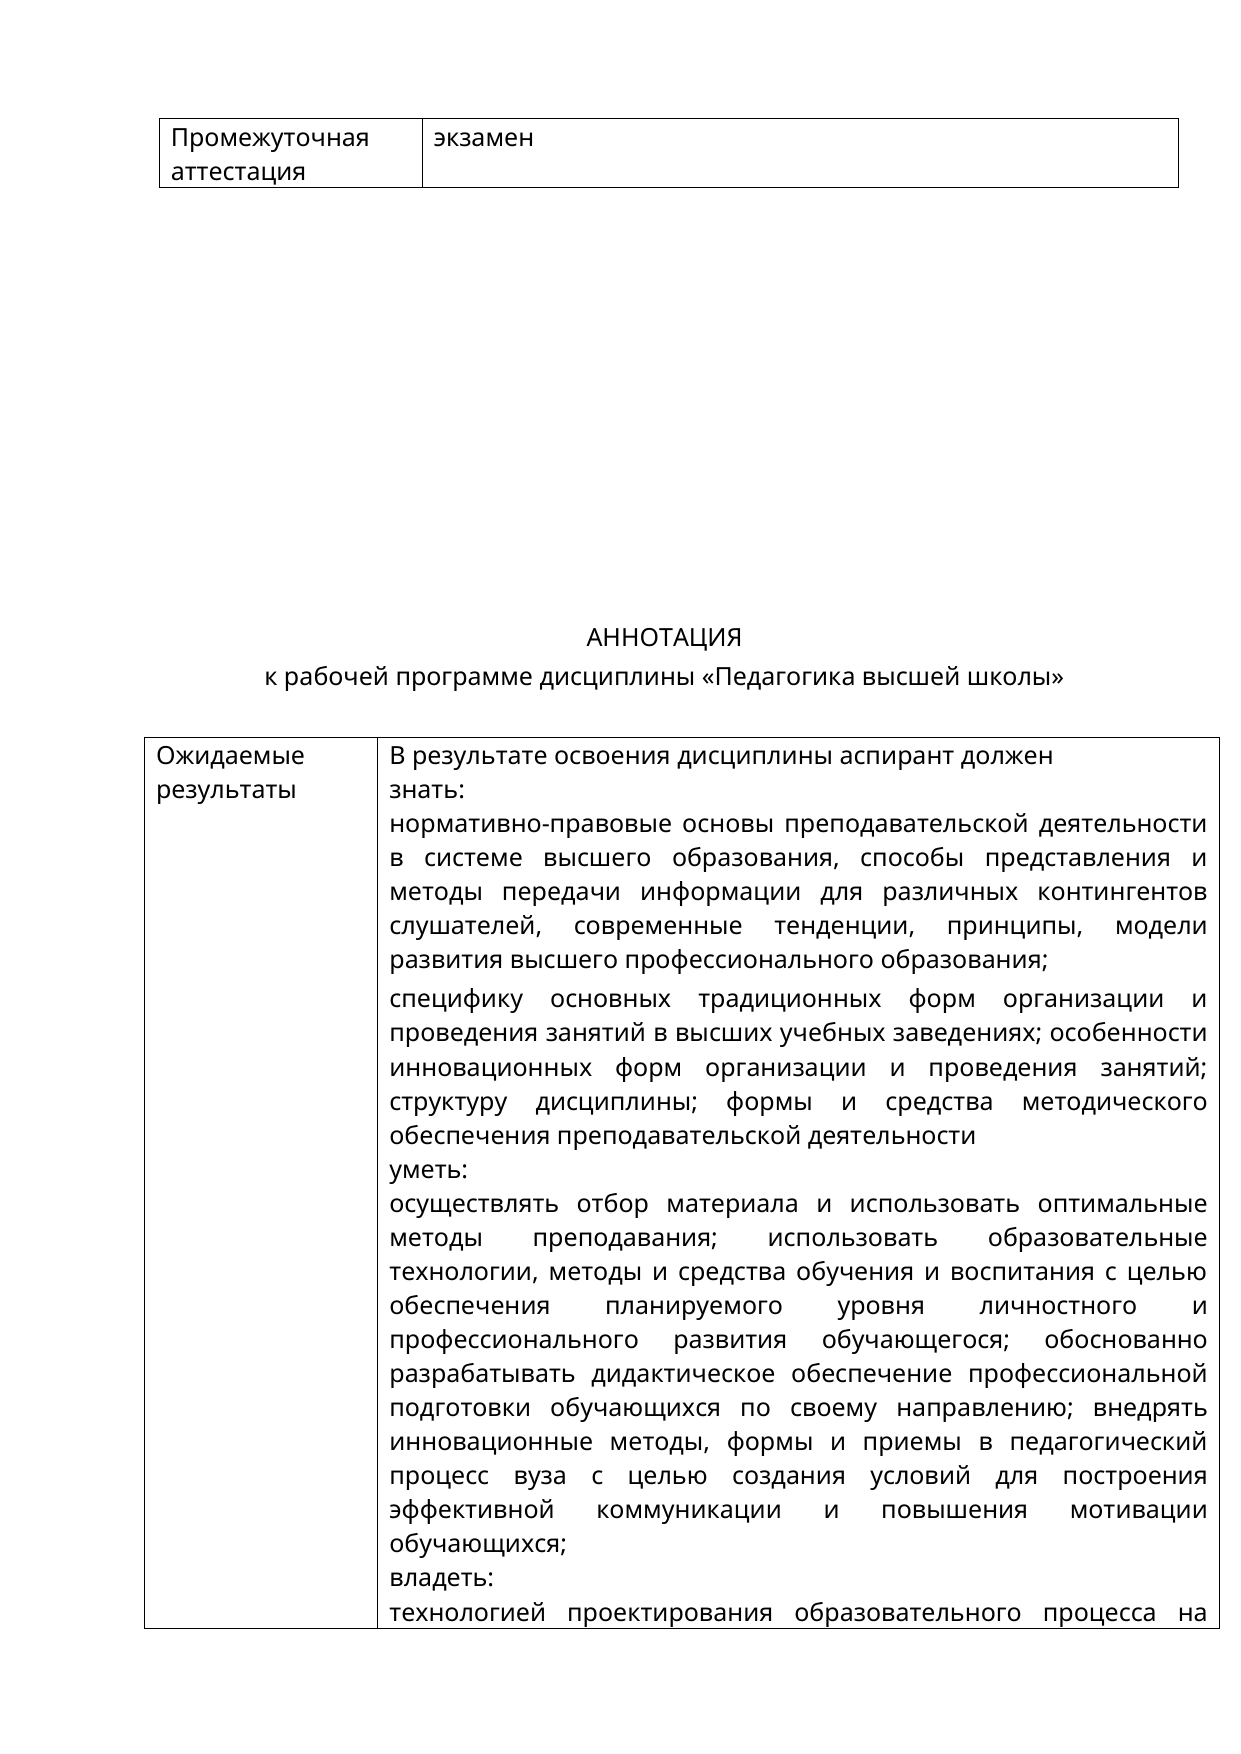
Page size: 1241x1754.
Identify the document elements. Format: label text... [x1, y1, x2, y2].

table_cell Промежуточная аттестация [160, 119, 422, 187]
text АННОТАЦИЯ [177, 619, 1152, 653]
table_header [378, 738, 1219, 1628]
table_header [145, 738, 377, 1628]
text к рабочей программе дисциплины «Педагогика высшей школы» [177, 658, 1152, 692]
table_cell экзамен [423, 119, 1178, 187]
